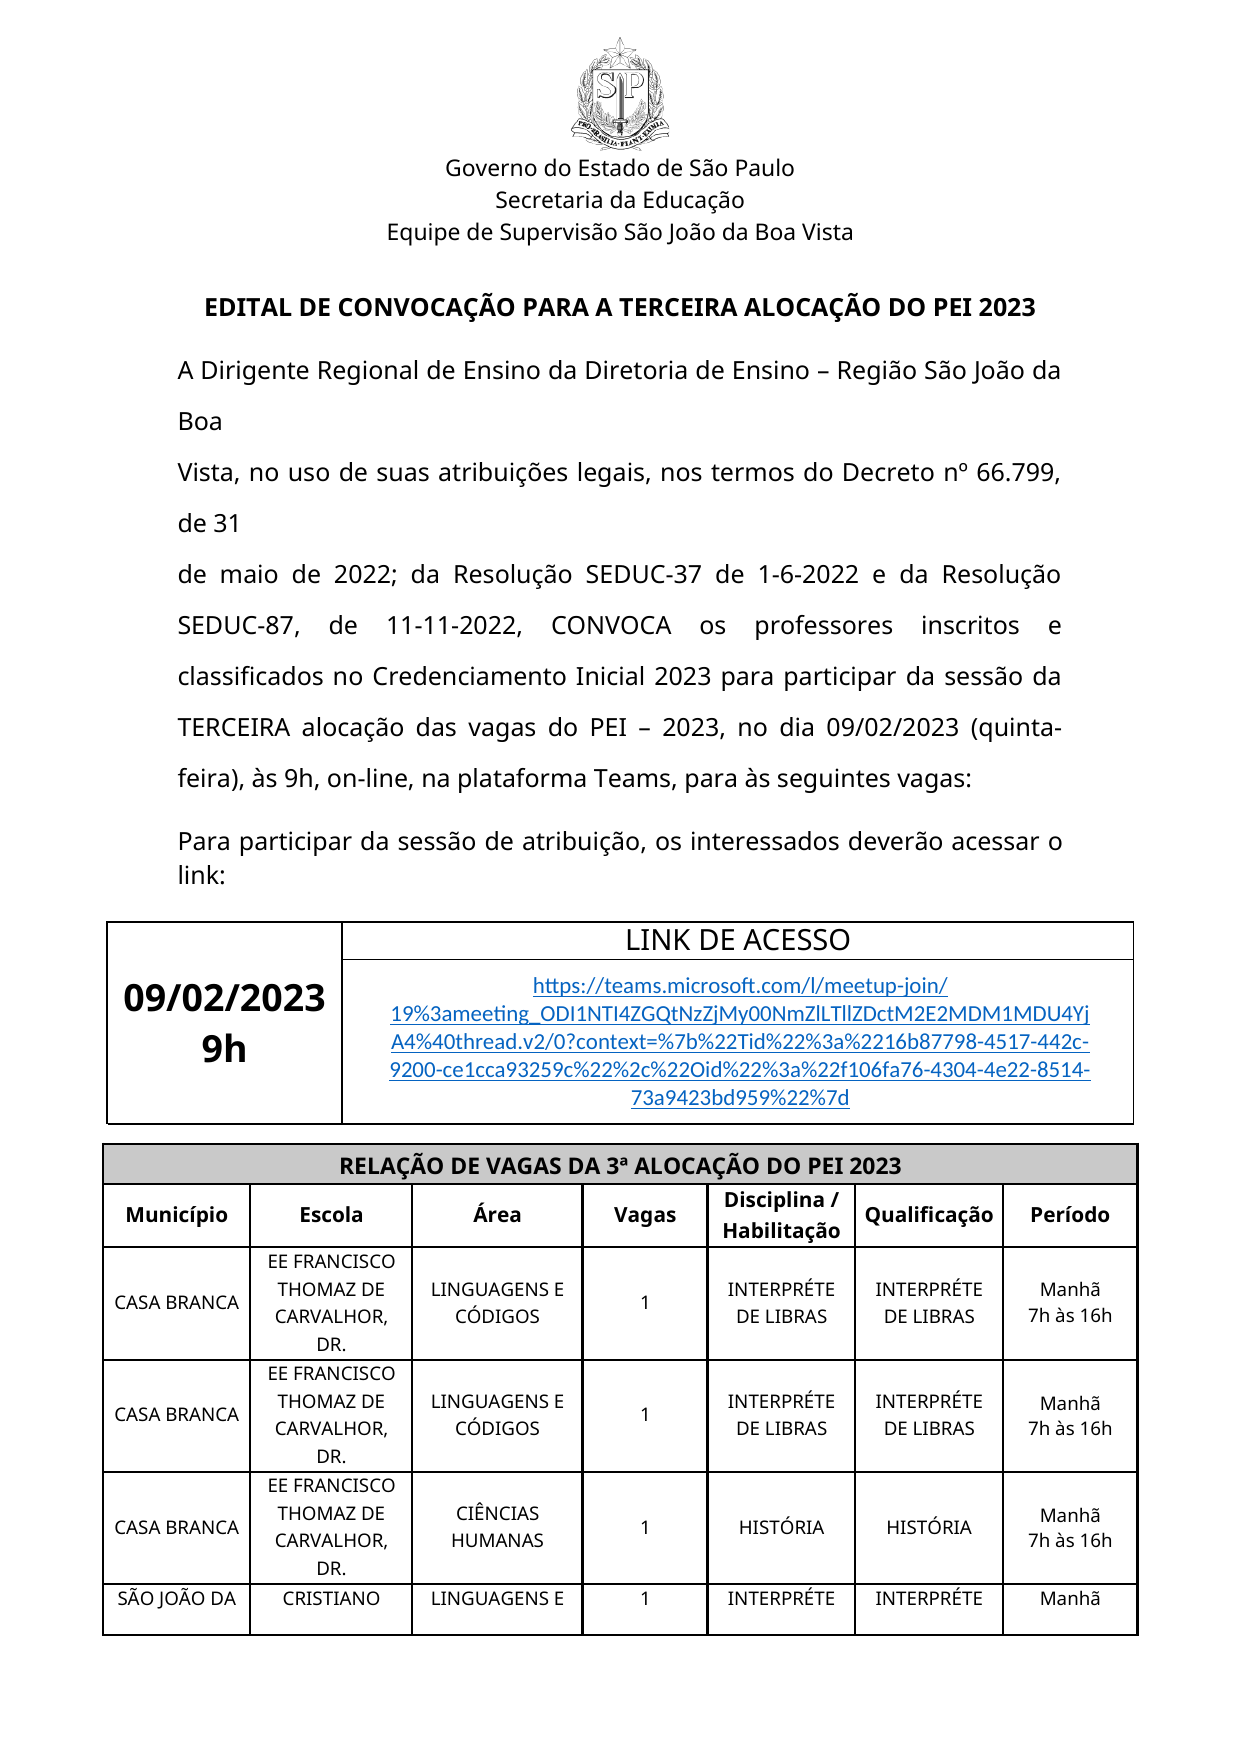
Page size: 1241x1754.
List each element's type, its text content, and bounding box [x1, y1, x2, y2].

table_cell 1 [584, 1473, 706, 1583]
table_cell Qualificação [856, 1185, 1002, 1246]
text Secretaria da Educação [177, 184, 1063, 215]
text de maio de 2022; da Resolução SEDUC-37 de 1-6-2022 e da Resolução SEDUC-87, de 11-11-2022, CONVOCA os professores inscritos e classificados no Credenciamento Inicial 2023 para participar da sessão da TERCEIRA alocação das vagas do PEI – 2023, no dia 09/02/2023 (quinta-feira), às 9h, on-line, na plataforma Teams, para às seguintes vagas: [177, 556, 1063, 795]
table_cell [709, 1585, 854, 1634]
table_cell 1 [584, 1585, 706, 1634]
table_cell Manhã 7h às 16h [1004, 1361, 1136, 1471]
table_cell 1 [584, 1248, 706, 1358]
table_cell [104, 1585, 249, 1634]
text Vista, no uso de suas atribuições legais, nos termos do Decreto nº 66.799, de 31 [177, 454, 1063, 539]
table_cell Manhã 7h às 16h [1004, 1473, 1136, 1583]
table_cell EE FRANCISCO THOMAZ DE CARVALHOR, DR. [251, 1248, 411, 1358]
table_cell 1 [584, 1361, 706, 1471]
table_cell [856, 1585, 1002, 1634]
table_cell Município [104, 1185, 249, 1246]
table_cell LINGUAGENS E CÓDIGOS [413, 1361, 581, 1471]
table_cell https://teams.microsoft.com/l/meetup-join/19%3ameeting_ODI1NTI4ZGQtNzZjMy00NmZlLTllZDctM2E2MDM1MDU4YjA4%40thread.v2/0?context=%7b%22Tid%22%3a%2216b87798-4517-442c-9200-ce1cca93259c%22%2c%22Oid%22%3a%22f106fa76-4304-4e22-8514-73a9423bd959%22%7d [343, 960, 1133, 1123]
table_cell CIÊNCIAS HUMANAS [413, 1473, 581, 1583]
title EDITAL DE CONVOCAÇÃO PARA A TERCEIRA ALOCAÇÃO DO PEI 2023 [177, 289, 1063, 323]
table_header RELAÇÃO DE VAGAS DA 3ª ALOCAÇÃO DO PEI 2023 [104, 1145, 1136, 1183]
table_cell Período [1004, 1185, 1136, 1246]
table_cell Vagas [584, 1185, 706, 1246]
picture [571, 37, 670, 151]
table_cell Manhã 7h às 16h [1004, 1585, 1136, 1634]
table_cell CASA BRANCA [104, 1248, 249, 1358]
table_cell LINGUAGENS E CÓDIGOS [413, 1248, 581, 1358]
table_cell HISTÓRIA [856, 1473, 1002, 1583]
table_cell EE FRANCISCO THOMAZ DE CARVALHOR, DR. [251, 1361, 411, 1471]
table_cell Escola [251, 1185, 411, 1246]
table_cell HISTÓRIA [709, 1473, 854, 1583]
table_cell Área [413, 1185, 581, 1246]
table_header LINK DE ACESSO [343, 923, 1133, 958]
table_cell INTERPRÉTE DE LIBRAS [709, 1248, 854, 1358]
table_cell INTERPRÉTE DE LIBRAS [709, 1361, 854, 1471]
text Para participar da sessão de atribuição, os interessados deverão acessar o link: [177, 823, 1063, 891]
table_cell EE FRANCISCO THOMAZ DE CARVALHOR, DR. [251, 1473, 411, 1583]
table_cell INTERPRÉTE DE LIBRAS [856, 1361, 1002, 1471]
table_header 09/02/2023 9h [108, 923, 341, 1123]
text A Dirigente Regional de Ensino da Diretoria de Ensino – Região São João da Boa [177, 352, 1063, 437]
table_cell CASA BRANCA [104, 1473, 249, 1583]
table_cell Manhã 7h às 16h [1004, 1248, 1136, 1358]
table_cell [413, 1585, 581, 1634]
table_cell INTERPRÉTE DE LIBRAS [856, 1248, 1002, 1358]
text Governo do Estado de São Paulo [177, 152, 1063, 183]
table_cell Disciplina / Habilitação [709, 1185, 854, 1246]
text Equipe de Supervisão São João da Boa Vista [177, 216, 1063, 247]
table_cell CASA BRANCA [104, 1361, 249, 1471]
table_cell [251, 1585, 411, 1634]
